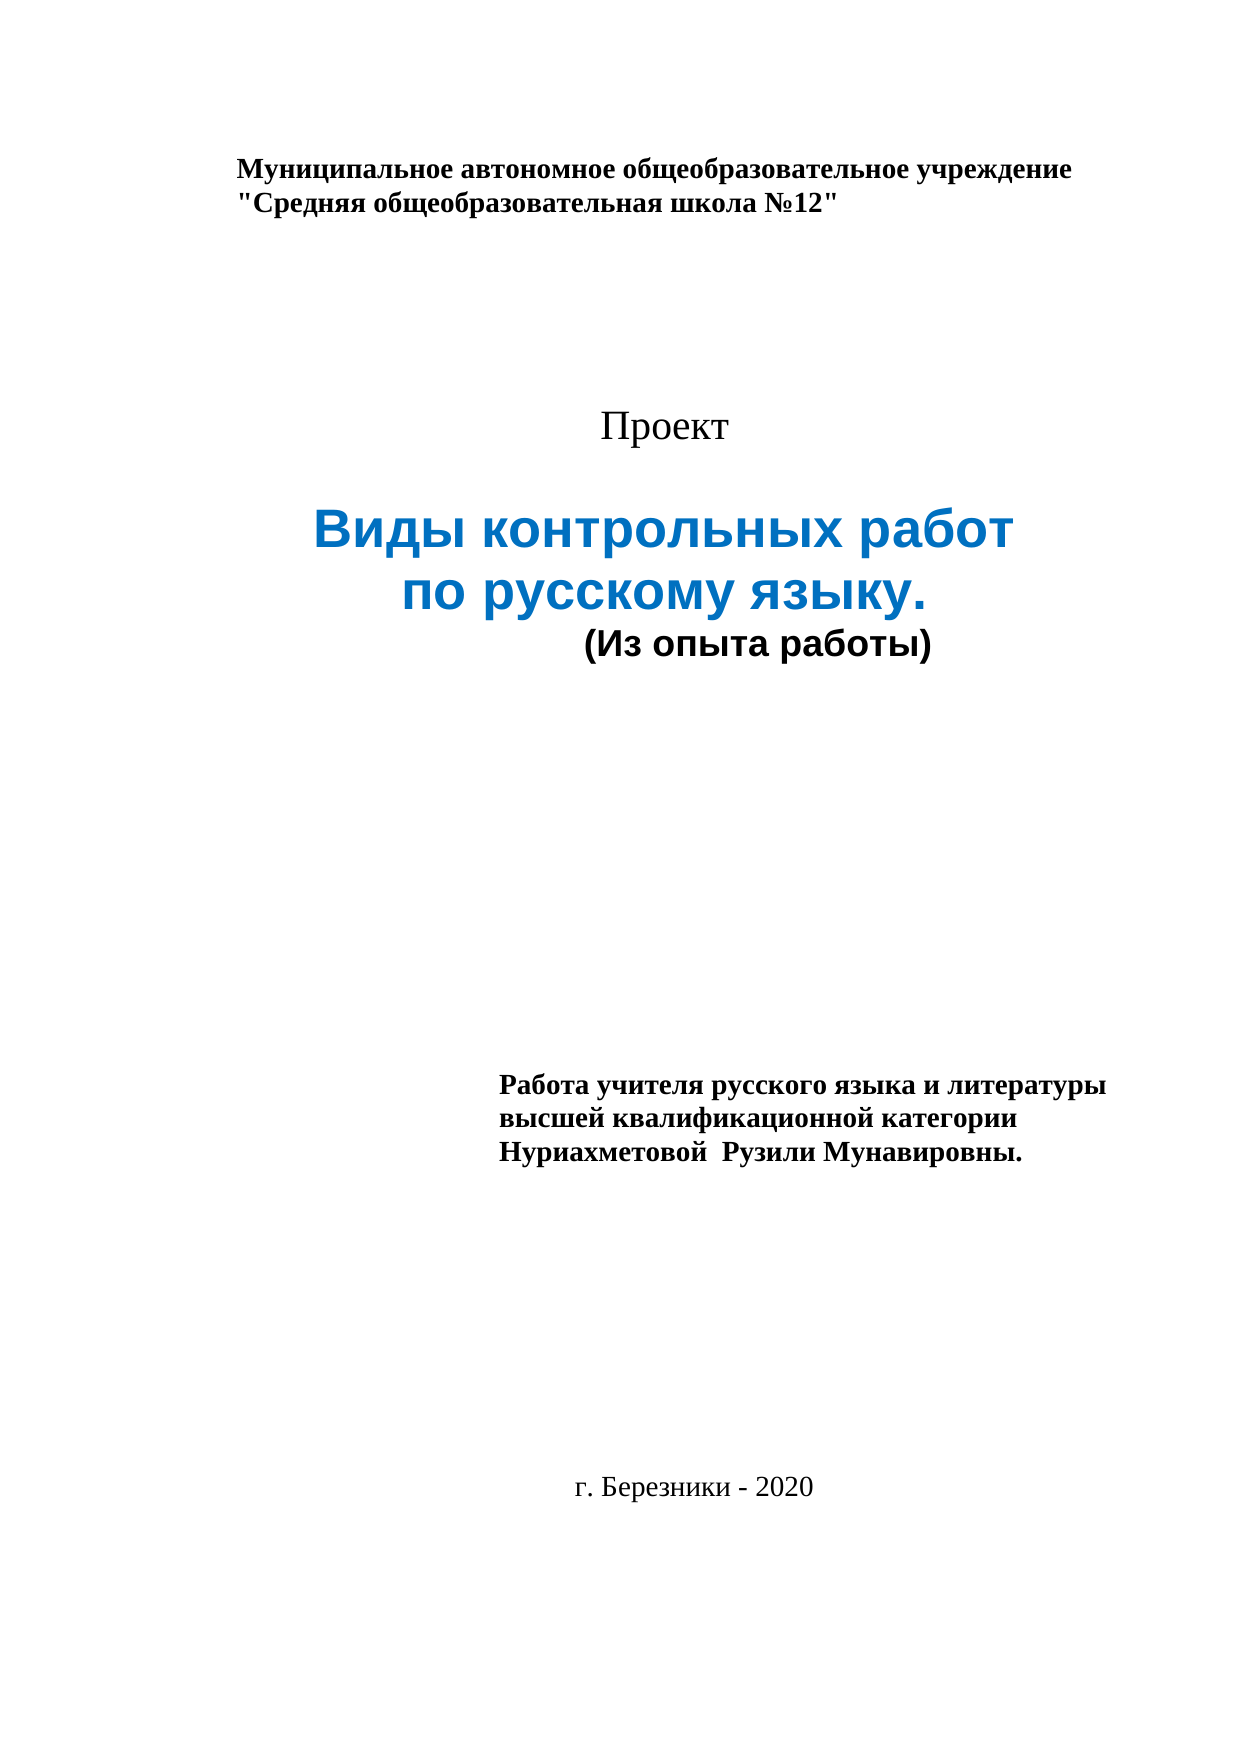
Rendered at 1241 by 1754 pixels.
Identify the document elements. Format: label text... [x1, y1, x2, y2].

text высшей квалификационной категории [177, 1100, 1152, 1134]
text Виды контрольных работ [177, 497, 1152, 559]
text Проект [177, 401, 1152, 449]
text "Средняя общеобразовательная школа №12" [177, 185, 1152, 219]
text (Из опыта работы) [177, 621, 1152, 664]
text Работа учителя русского языка и литературы [177, 1067, 1152, 1100]
text Муниципальное автономное общеобразовательное учреждение [177, 152, 1152, 185]
text по русскому языку. [177, 559, 1152, 621]
text Нуриахметовой Рузили Мунавировны. [177, 1134, 1152, 1167]
text г. Березники - 2020 [177, 1469, 1152, 1503]
